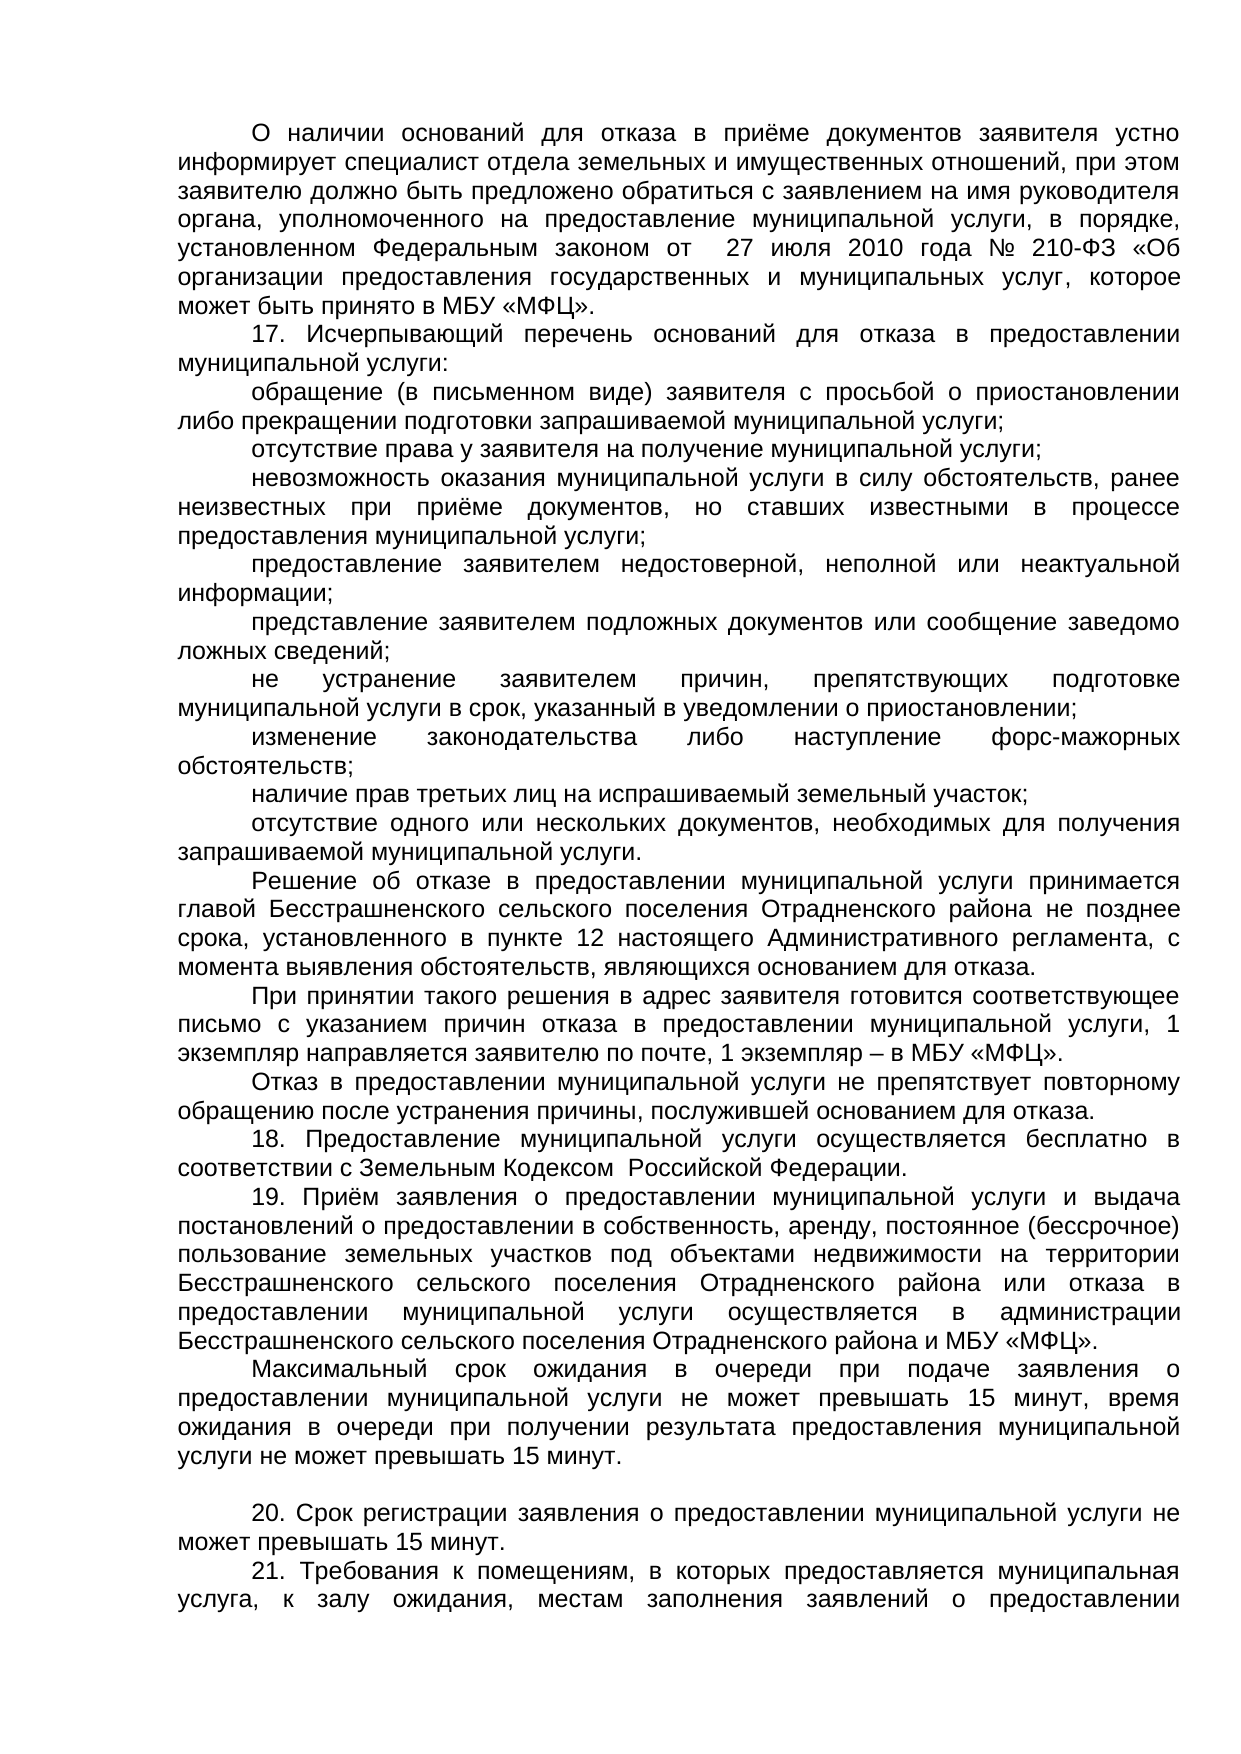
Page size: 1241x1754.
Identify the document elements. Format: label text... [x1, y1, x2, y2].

text 19. Приём заявления о предоставлении муниципальной услуги и выдача постановлений о предоставлении в собственность, аренду, постоянное (бессрочное) пользование земельных участков под объектами недвижимости на территории Бесстрашненского сельского поселения Отрадненского района или отказа в предоставлении муниципальной услуги осуществляется в администрации Бесстрашненского сельского поселения Отрадненского района и МБУ «МФЦ». [177, 1182, 1181, 1354]
text Максимальный срок ожидания в очереди при подаче заявления о предоставлении муниципальной услуги не может превышать 15 минут, время ожидания в очереди при получении результата предоставления муниципальной услуги не может превышать 15 минут. [177, 1354, 1181, 1469]
text При принятии такого решения в адрес заявителя готовится соответствующее письмо с указанием причин отказа в предоставлении муниципальной услуги, 1 экземпляр направляется заявителю по почте, 1 экземпляр – в МБУ «МФЦ». [177, 981, 1181, 1067]
text 18. Предоставление муниципальной услуги осуществляется бесплатно в соответствии с Земельным Кодексом Российской Федерации. [177, 1124, 1181, 1182]
text обращение (в письменном виде) заявителя с просьбой о приостановлении либо прекращении подготовки запрашиваемой муниципальной услуги; [177, 377, 1181, 434]
text О наличии оснований для отказа в приёме документов заявителя устно информирует специалист отдела земельных и имущественных отношений, при этом заявителю должно быть предложено обратиться с заявлением на имя руководителя органа, уполномоченного на предоставление муниципальной услуги, в порядке, установленном Федеральным законом от 27 июля 2010 года № 210-ФЗ «Об организации предоставления государственных и муниципальных услуг, которое может быть принято в МБУ «МФЦ». [177, 118, 1181, 319]
text изменение законодательства либо наступление форс-мажорных обстоятельств; [177, 722, 1181, 779]
text отсутствие одного или нескольких документов, необходимых для получения запрашиваемой муниципальной услуги. [177, 808, 1181, 866]
text предоставление заявителем недостоверной, неполной или неактуальной информации; [177, 549, 1181, 607]
text отсутствие права у заявителя на получение муниципальной услуги; [177, 434, 1181, 463]
text представление заявителем подложных документов или сообщение заведомо ложных сведений; [177, 607, 1181, 664]
text невозможность оказания муниципальной услуги в силу обстоятельств, ранее неизвестных при приёме документов, но ставших известными в процессе предоставления муниципальной услуги; [177, 463, 1181, 549]
text наличие прав третьих лиц на испрашиваемый земельный участок; [177, 779, 1181, 808]
text 17. Исчерпывающий перечень оснований для отказа в предоставлении муниципальной услуги: [177, 319, 1181, 377]
text Отказ в предоставлении муниципальной услуги не препятствует повторному обращению после устранения причины, послужившей основанием для отказа. [177, 1067, 1181, 1124]
text 20. Срок регистрации заявления о предоставлении муниципальной услуги не может превышать 15 минут. [177, 1498, 1181, 1556]
text Решение об отказе в предоставлении муниципальной услуги принимается главой Бесстрашненского сельского поселения Отрадненского района не позднее срока, установленного в пункте 12 настоящего Административного регламента, с момента выявления обстоятельств, являющихся основанием для отказа. [177, 866, 1181, 981]
text не устранение заявителем причин, препятствующих подготовке муниципальной услуги в срок, указанный в уведомлении о приостановлении; [177, 664, 1181, 722]
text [177, 1556, 1181, 1613]
